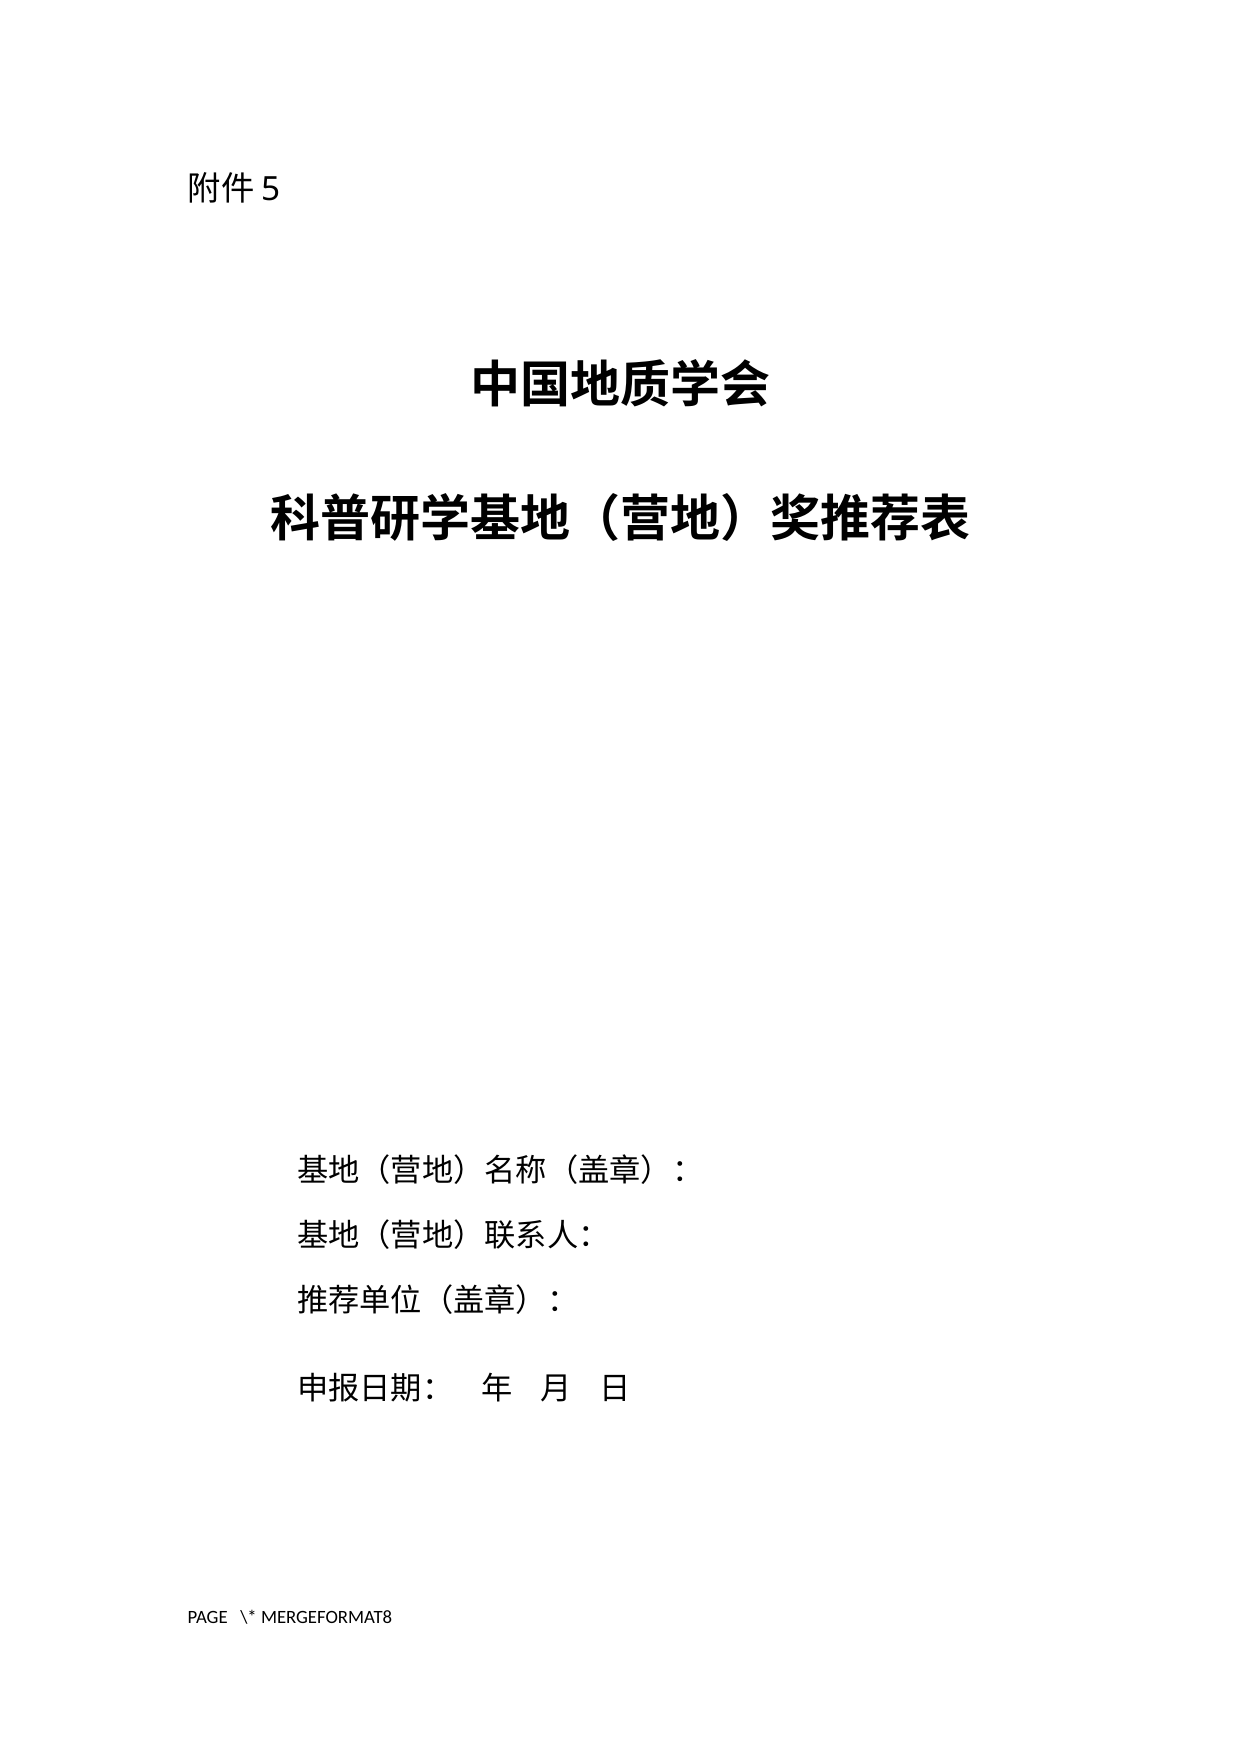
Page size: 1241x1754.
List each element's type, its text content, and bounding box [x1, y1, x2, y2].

text 推荐单位（盖章）： [187, 1266, 1053, 1331]
text 基地（营地）名称（盖章）： [187, 1136, 1053, 1201]
text 中国地质学会 [187, 332, 1053, 429]
text 科普研学基地（营地）奖推荐表 [187, 466, 1053, 563]
text 附件5 [187, 162, 1053, 210]
text 基地（营地）联系人： [187, 1201, 1053, 1266]
text 申报日期： 年 月 日 [187, 1353, 1053, 1418]
